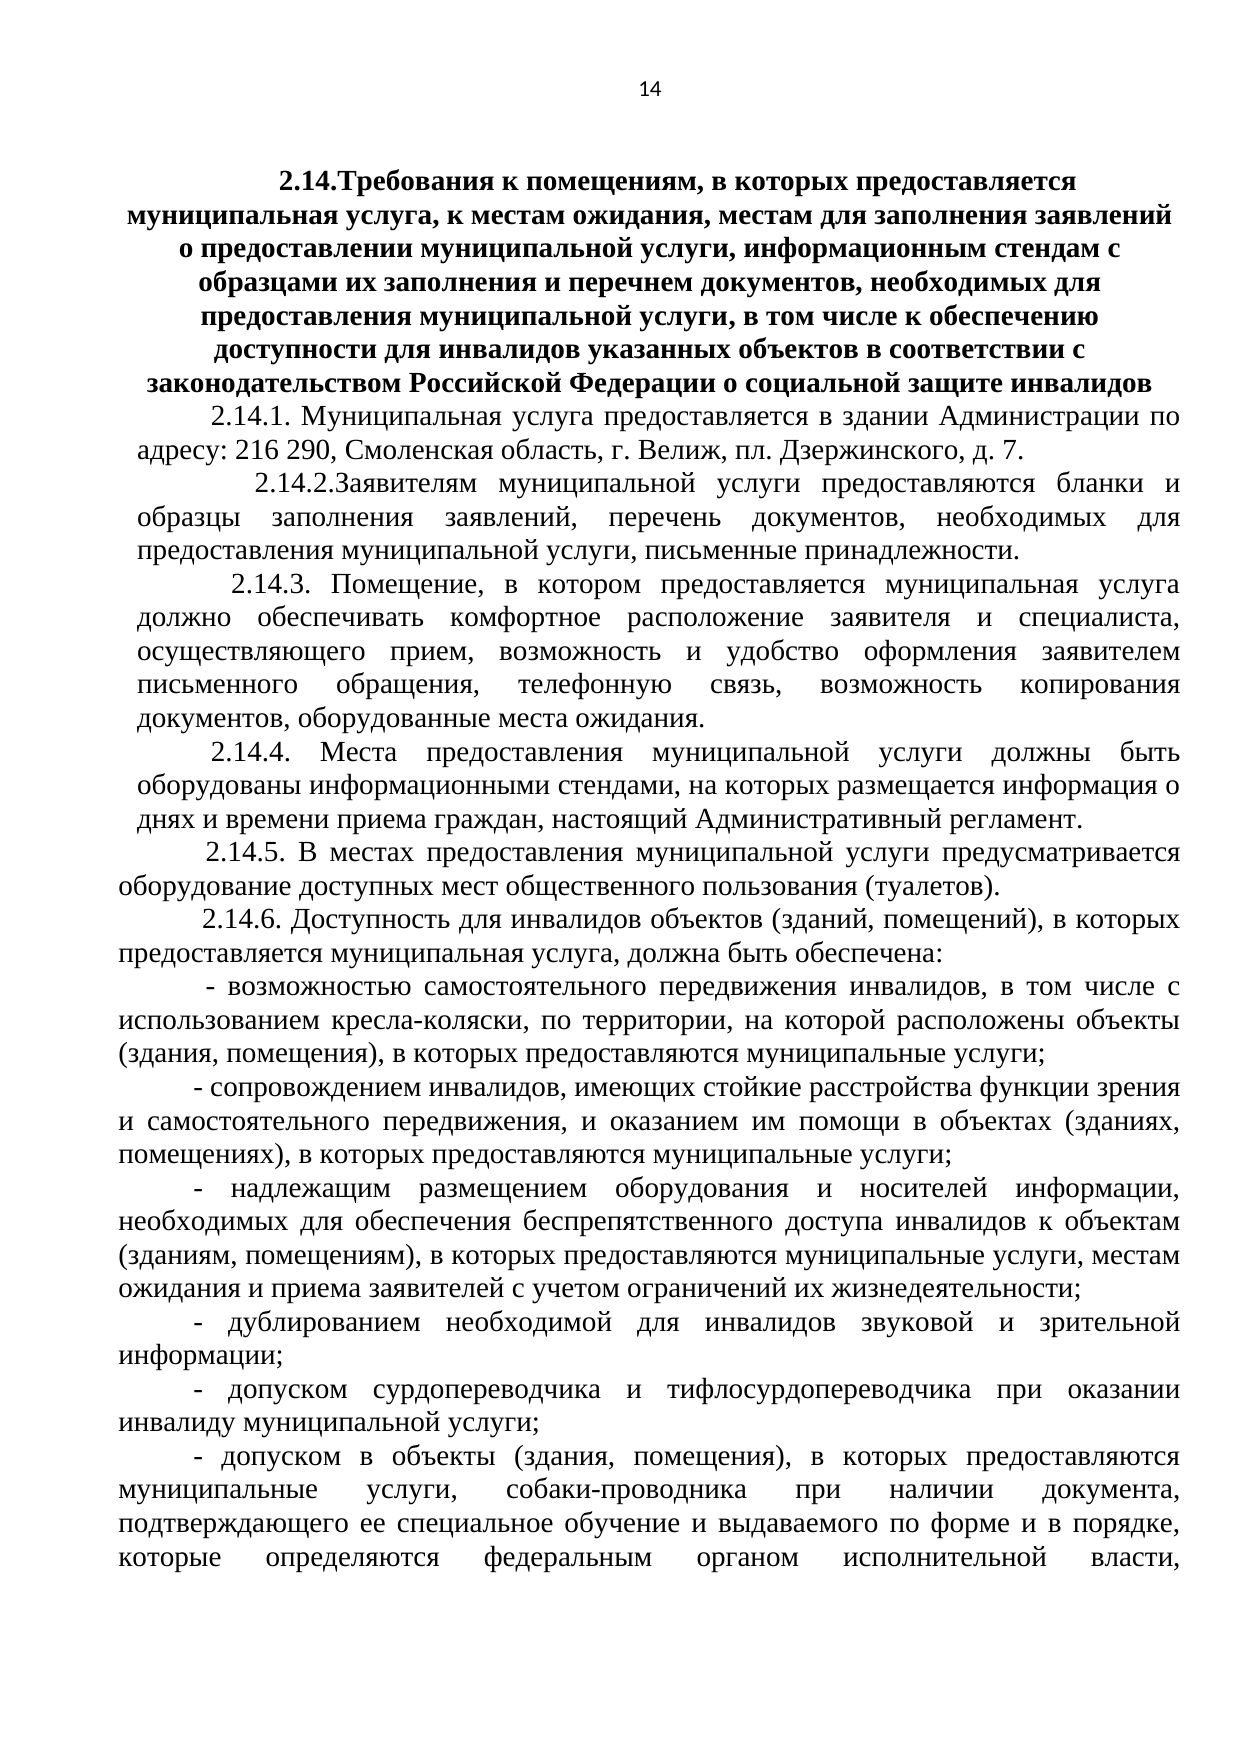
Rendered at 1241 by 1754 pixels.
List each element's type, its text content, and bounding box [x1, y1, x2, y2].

text 2.14.6. Доступность для инвалидов объектов (зданий, помещений), в которых предоставляется муниципальная услуга, должна быть обеспечена: [118, 901, 1181, 968]
text 2.14.3. Помещение, в котором предоставляется муниципальная услуга должно обеспечивать комфортное расположение заявителя и специалиста, осуществляющего прием, возможность и удобство оформления заявителем письменного обращения, телефонную связь, возможность копирования документов, оборудованные места ожидания. [118, 566, 1181, 734]
text 2.14.1. Муниципальная услуга предоставляется в здании Администрации по адресу: 216 290, Смоленская область, г. Велиж, пл. Дзержинского, д. 7. [137, 398, 1181, 465]
text - сопровождением инвалидов, имеющих стойкие расстройства функции зрения и самостоятельного передвижения, и оказанием им помощи в объектах (зданиях, помещениях), в которых предоставляются муниципальные услуги; [118, 1069, 1181, 1170]
text - возможностью самостоятельного передвижения инвалидов, в том числе с использованием кресла-коляски, по территории, на которой расположены объекты (здания, помещения), в которых предоставляются муниципальные услуги; [118, 968, 1181, 1069]
text 2.14.4. Места предоставления муниципальной услуги должны быть оборудованы информационными стендами, на которых размещается информация о днях и времени приема граждан, настоящий Административный регламент. [137, 734, 1181, 834]
text 2.14.Требования к помещениям, в которых предоставляется муниципальная услуга, к местам ожидания, местам для заполнения заявлений о предоставлении муниципальной услуги, информационным стендам с образцами их заполнения и перечнем документов, необходимых для предоставления муниципальной услуги, в том числе к обеспечению доступности для инвалидов указанных объектов в соответствии с законодательством Российской Федерации о социальной защите инвалидов [118, 163, 1181, 398]
text - дублированием необходимой для инвалидов звуковой и зрительной информации; [118, 1304, 1181, 1371]
text 2.14.5. В местах предоставления муниципальной услуги предусматривается оборудование доступных мест общественного пользования (туалетов). [118, 834, 1181, 901]
text - надлежащим размещением оборудования и носителей информации, необходимых для обеспечения беспрепятственного доступа инвалидов к объектам (зданиям, помещениям), в которых предоставляются муниципальные услуги, местам ожидания и приема заявителей с учетом ограничений их жизнедеятельности; [118, 1170, 1181, 1304]
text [118, 1438, 1181, 1572]
text - допуском сурдопереводчика и тифлосурдопереводчика при оказании инвалиду муниципальной услуги; [118, 1371, 1181, 1438]
text 2.14.2.Заявителям муниципальной услуги предоставляются бланки и образцы заполнения заявлений, перечень документов, необходимых для предоставления муниципальной услуги, письменные принадлежности. [137, 465, 1181, 566]
